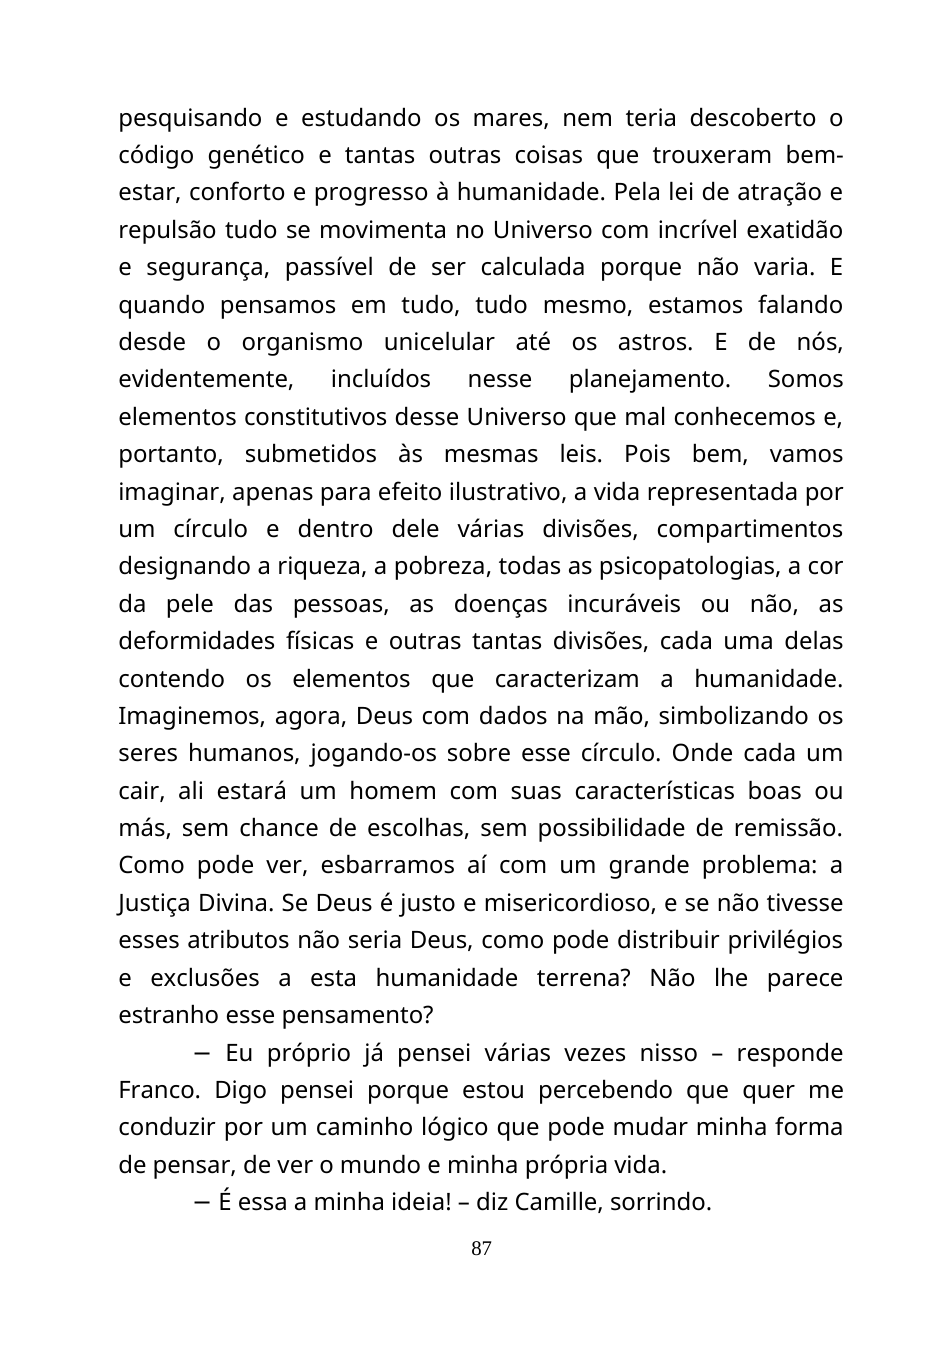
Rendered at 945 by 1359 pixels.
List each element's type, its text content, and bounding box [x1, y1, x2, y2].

text − É essa a minha ideia! – diz Camille, sorrindo. [118, 1185, 844, 1217]
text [118, 100, 844, 1031]
text − Eu próprio já pensei várias vezes nisso – responde Franco. Digo pensei porque estou percebendo que quer me conduzir por um caminho lógico que pode mudar minha forma de pensar, de ver o mundo e minha própria vida. [118, 1035, 844, 1180]
